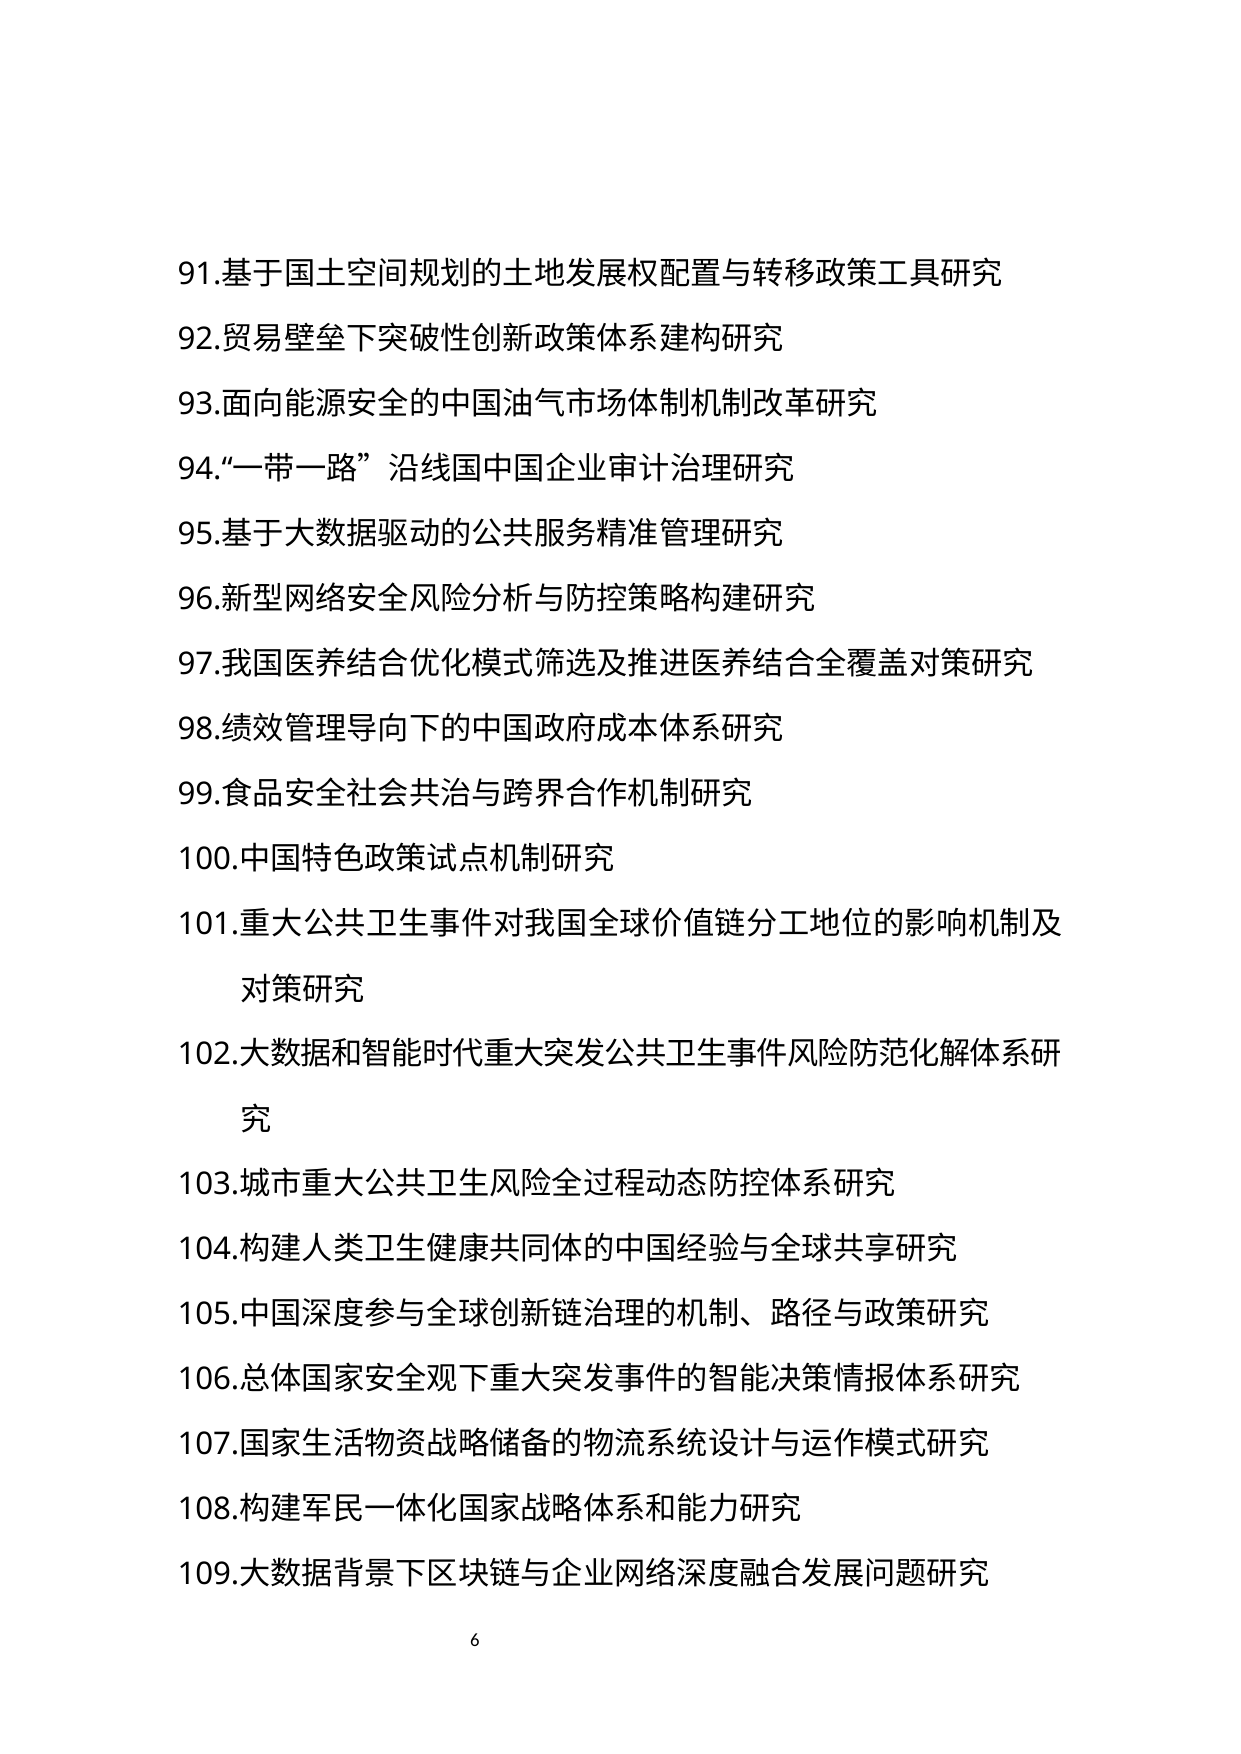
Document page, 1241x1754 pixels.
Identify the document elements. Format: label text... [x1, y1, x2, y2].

text 107.国家生活物资战略储备的物流系统设计与运作模式研究 [177, 1409, 1063, 1474]
text 104.构建人类卫生健康共同体的中国经验与全球共享研究 [177, 1214, 1063, 1279]
text 94.“一带一路”沿线国中国企业审计治理研究 [177, 434, 1063, 499]
text 98.绩效管理导向下的中国政府成本体系研究 [177, 694, 1063, 759]
text 103.城市重大公共卫生风险全过程动态防控体系研究 [177, 1149, 1063, 1214]
text 96.新型网络安全风险分析与防控策略构建研究 [177, 564, 1063, 629]
text 106.总体国家安全观下重大突发事件的智能决策情报体系研究 [177, 1344, 1063, 1409]
text 109.大数据背景下区块链与企业网络深度融合发展问题研究 [177, 1539, 1063, 1604]
text 108.构建军民一体化国家战略体系和能力研究 [177, 1474, 1063, 1539]
text 93.面向能源安全的中国油气市场体制机制改革研究 [177, 369, 1063, 434]
text 105.中国深度参与全球创新链治理的机制、路径与政策研究 [177, 1279, 1063, 1344]
text 91.基于国土空间规划的土地发展权配置与转移政策工具研究 [177, 239, 1063, 304]
text 97.我国医养结合优化模式筛选及推进医养结合全覆盖对策研究 [177, 629, 1063, 694]
text 102.大数据和智能时代重大突发公共卫生事件风险防范化解体系研究 [177, 1019, 1063, 1149]
text 92.贸易壁垒下突破性创新政策体系建构研究 [177, 304, 1063, 369]
text 100.中国特色政策试点机制研究 [177, 824, 1063, 889]
text 101.重大公共卫生事件对我国全球价值链分工地位的影响机制及对策研究 [177, 889, 1063, 1019]
text 95.基于大数据驱动的公共服务精准管理研究 [177, 499, 1063, 564]
text 99.食品安全社会共治与跨界合作机制研究 [177, 759, 1063, 824]
